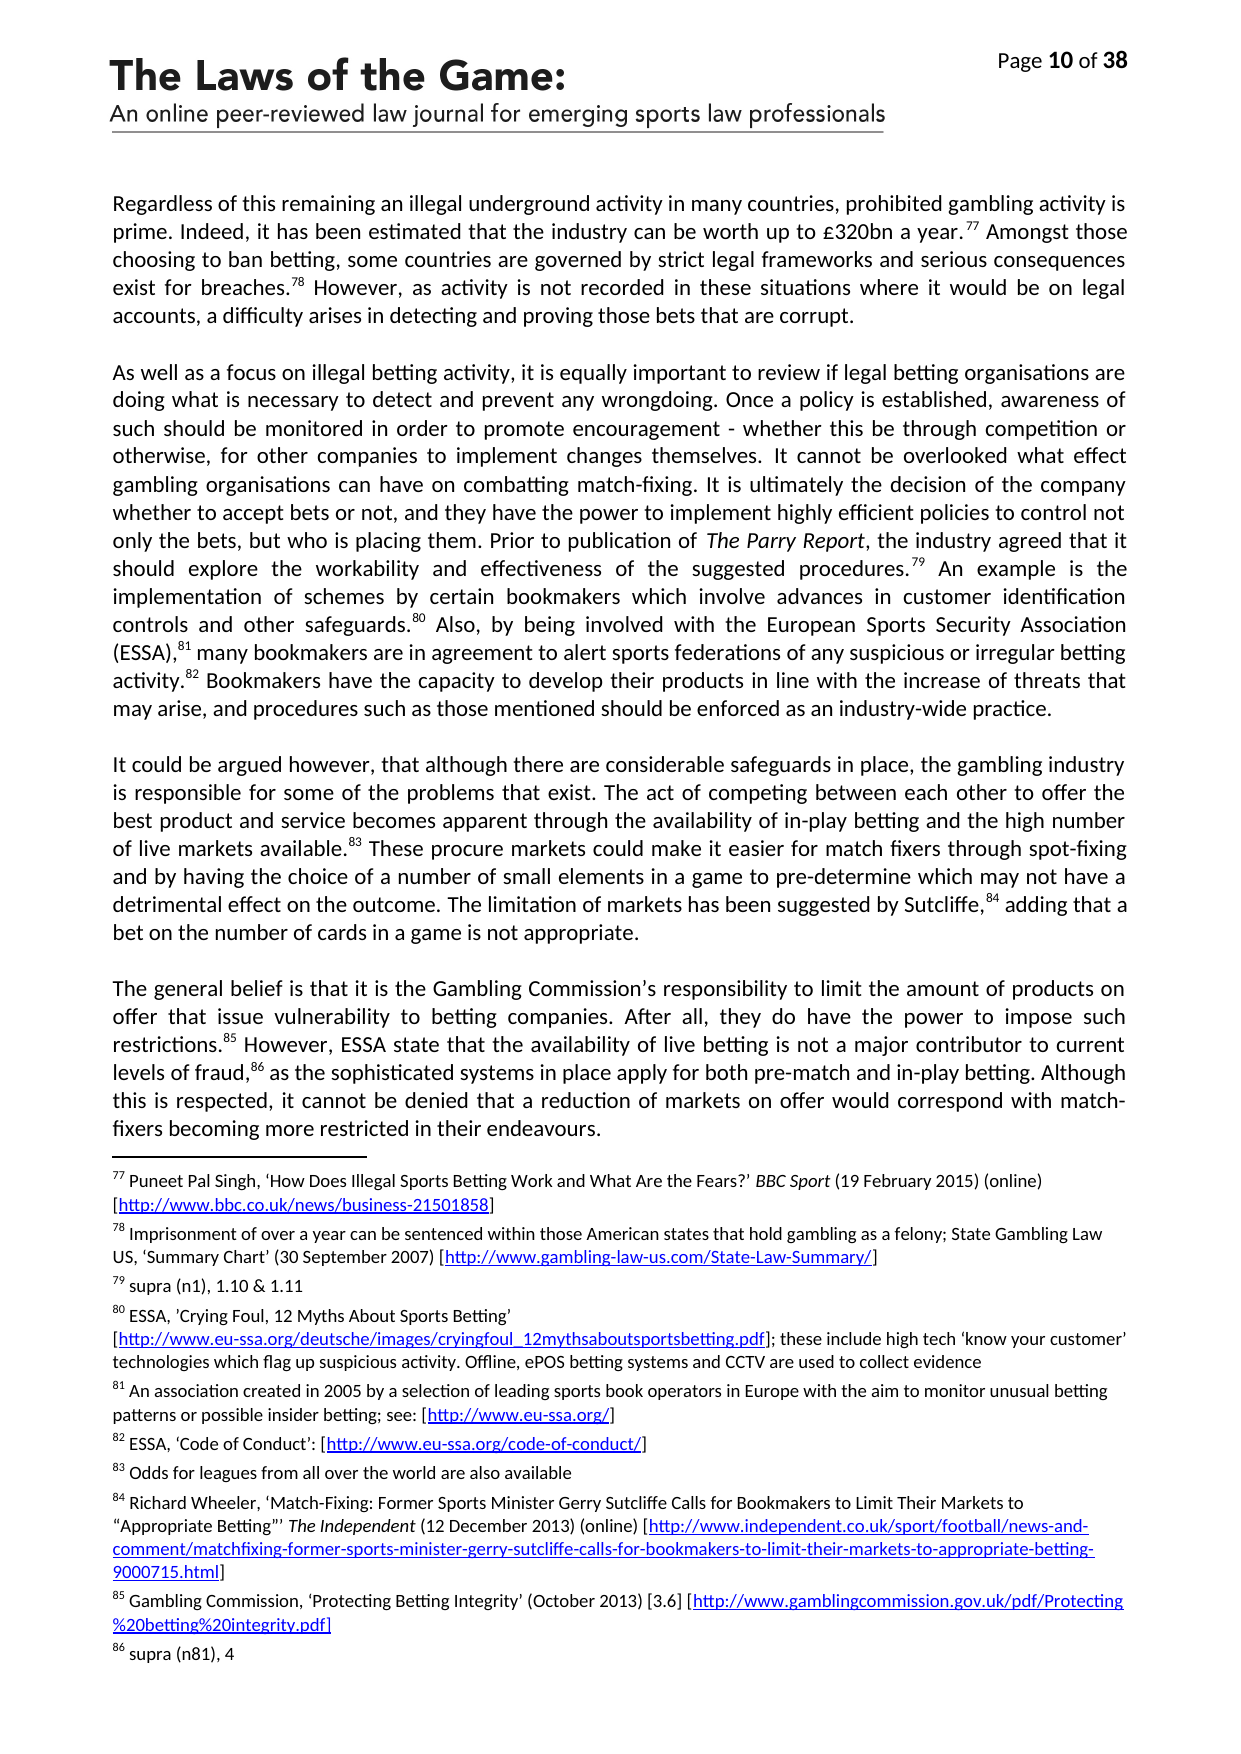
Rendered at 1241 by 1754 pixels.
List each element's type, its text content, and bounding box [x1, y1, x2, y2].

text The general belief is that it is the Gambling Commission’s responsibility to limit the amount of products on offer that issue vulnerability to betting companies. After all, they do have the power to impose such restrictions. However, ESSA state that the availability of live betting is not a major contributor to current levels of fraud, as the sophisticated systems in place apply for both pre-match and in-play betting. Although this is respected, it cannot be denied that a reduction of markets on offer would correspond with match-fixers becoming more restricted in their endeavours. [112, 974, 1128, 1142]
picture [0, 41, 1236, 160]
text As well as a focus on illegal betting activity, it is equally important to review if legal betting organisations are doing what is necessary to detect and prevent any wrongdoing. Once a policy is established, awareness of such should be monitored in order to promote encouragement - whether this be through competition or otherwise, for other companies to implement changes themselves. It cannot be overlooked what effect gambling organisations can have on combatting match-fixing. It is ultimately the decision of the company whether to accept bets or not, and they have the power to implement highly efficient policies to control not only the bets, but who is placing them. Prior to publication of The Parry Report, the industry agreed that it should explore the workability and effectiveness of the suggested procedures. An example is the implementation of schemes by certain bookmakers which involve advances in customer identification controls and other safeguards. Also, by being involved with the European Sports Security Association (ESSA), many bookmakers are in agreement to alert sports federations of any suspicious or irregular betting activity. Bookmakers have the capacity to develop their products in line with the increase of threats that may arise, and procedures such as those mentioned should be enforced as an industry-wide practice. [112, 358, 1128, 722]
text It could be argued however, that although there are considerable safeguards in place, the gambling industry is responsible for some of the problems that exist. The act of competing between each other to offer the best product and service becomes apparent through the availability of in-play betting and the high number of live markets available. These procure markets could make it easier for match fixers through spot-fixing and by having the choice of a number of small elements in a game to pre-determine which may not have a detrimental effect on the outcome. The limitation of markets has been suggested by Sutcliffe, adding that a bet on the number of cards in a game is not appropriate. [112, 750, 1128, 946]
text Regardless of this remaining an illegal underground activity in many countries, prohibited gambling activity is prime. Indeed, it has been estimated that the industry can be worth up to £320bn a year. Amongst those choosing to ban betting, some countries are governed by strict legal frameworks and serious consequences exist for breaches. However, as activity is not recorded in these situations where it would be on legal accounts, a difficulty arises in detecting and proving those bets that are corrupt. [112, 189, 1128, 329]
